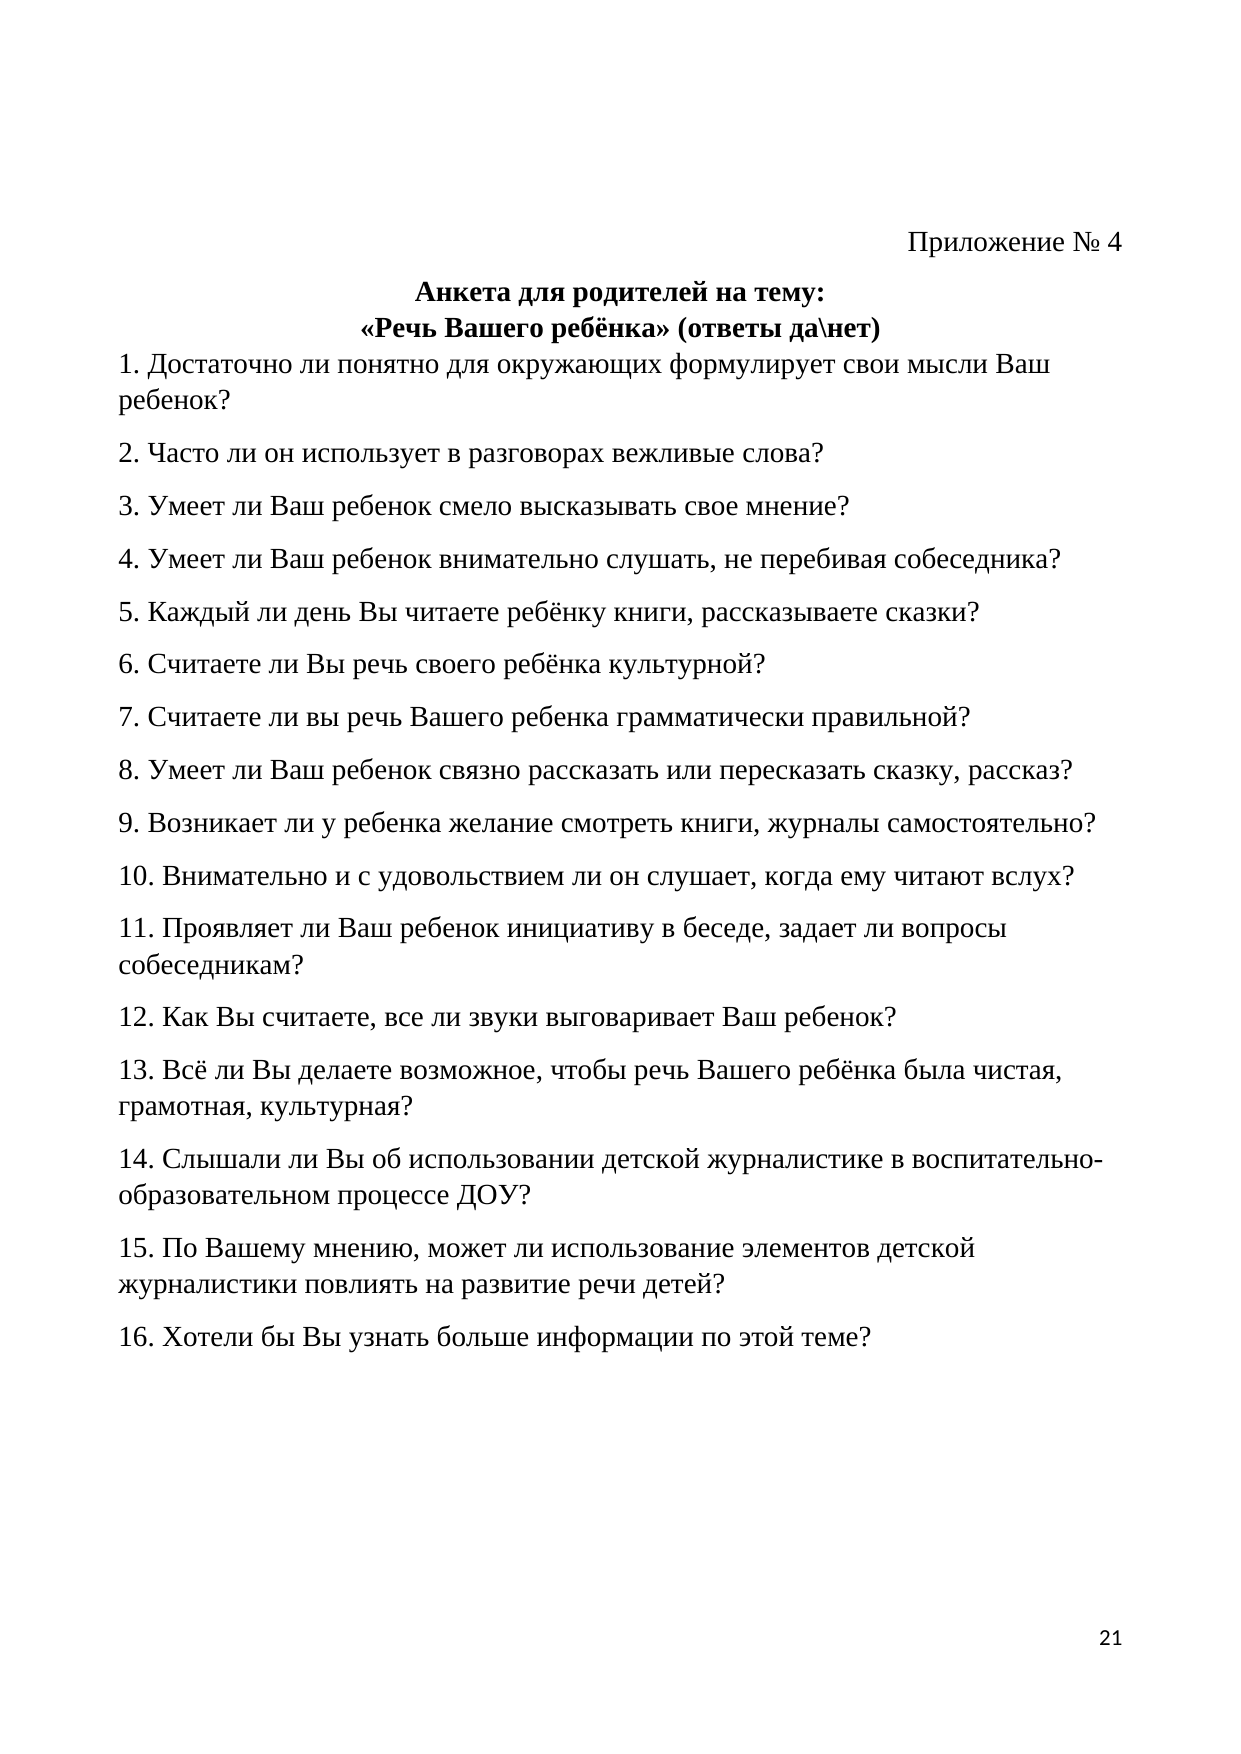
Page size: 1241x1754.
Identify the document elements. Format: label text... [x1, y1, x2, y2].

text 3. Умеет ли Ваш ребенок смело высказывать свое мнение? [118, 488, 1122, 522]
text 13. Всё ли Вы делаете возможное, чтобы речь Вашего ребёнка была чистая, грамотная, культурная? [118, 1052, 1122, 1122]
text 10. Внимательно и с удовольствием ли он слушает, когда ему читают вслух? [118, 858, 1122, 891]
text 12. Как Вы считаете, все ли звуки выговаривает Ваш ребенок? [118, 999, 1122, 1033]
text 14. Слышали ли Вы об использовании детской журналистике в воспитательно- образовательном процессе ДОУ? [118, 1141, 1122, 1211]
text 9. Возникает ли у ребенка желание смотреть книги, журналы самостоятельно? [118, 805, 1122, 838]
text 15. По Вашему мнению, может ли использование элементов детской журналистики повлиять на развитие речи детей? [118, 1230, 1122, 1300]
text 5. Каждый ли день Вы читаете ребёнку книги, рассказываете сказки? [118, 594, 1122, 627]
text 16. Хотели бы Вы узнать больше информации по этой теме? [118, 1319, 1122, 1353]
text Приложение № 4 [118, 224, 1122, 257]
text 2. Часто ли он использует в разговорах вежливые слова? [118, 435, 1122, 469]
text Анкета для родителей на тему: [118, 274, 1122, 308]
text 11. Проявляет ли Ваш ребенок инициативу в беседе, задает ли вопросы собеседникам? [118, 911, 1122, 980]
text 7. Считаете ли вы речь Вашего ребенка грамматически правильной? [118, 699, 1122, 733]
text 6. Считаете ли Вы речь своего ребёнка культурной? [118, 647, 1122, 680]
text 4. Умеет ли Ваш ребенок внимательно слушать, не перебивая собеседника? [118, 541, 1122, 574]
text «Речь Вашего ребёнка» (ответы да\нет) [118, 310, 1122, 344]
text 8. Умеет ли Ваш ребенок связно рассказать или пересказать сказку, рассказ? [118, 752, 1122, 786]
text 1. Достаточно ли понятно для окружающих формулирует свои мысли Ваш ребенок? [118, 346, 1122, 416]
